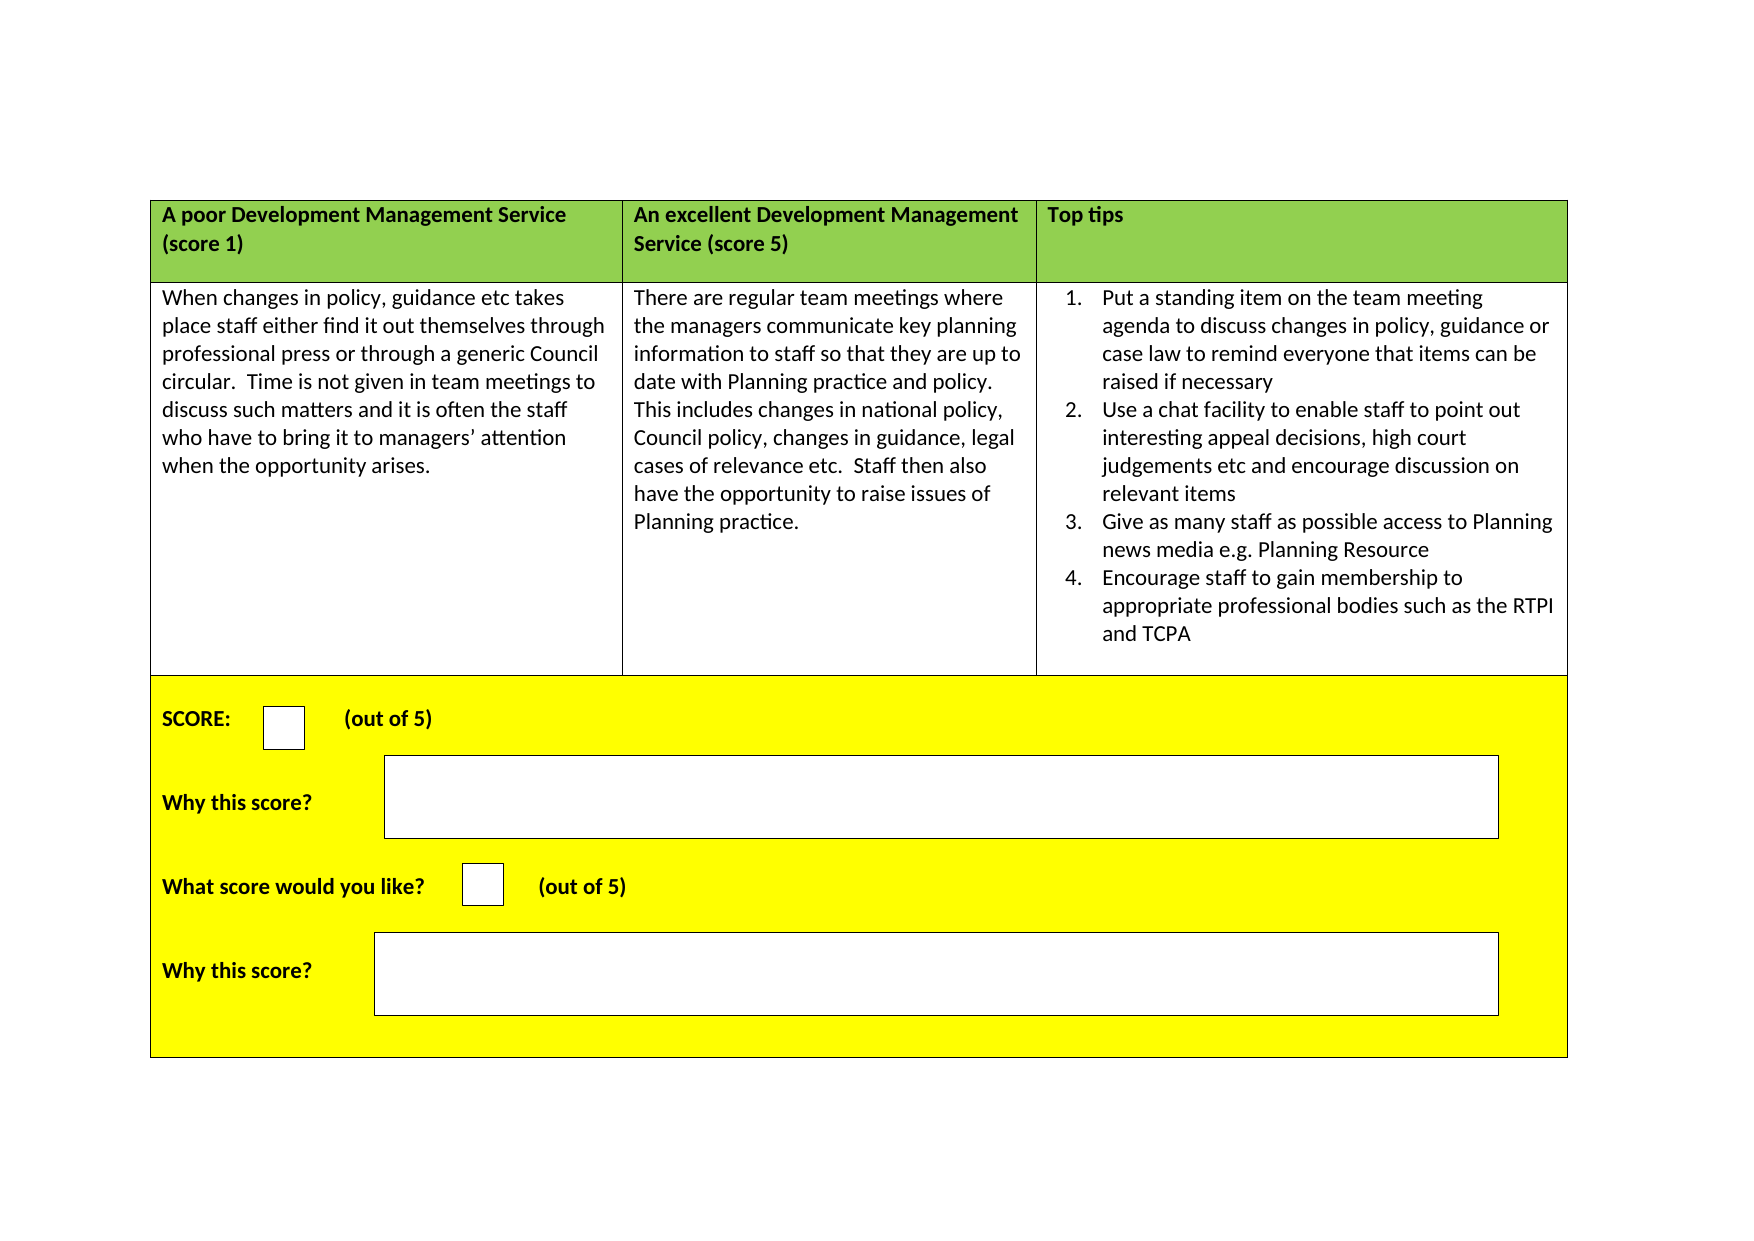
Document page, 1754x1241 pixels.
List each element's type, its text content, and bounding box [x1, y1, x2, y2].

table_cell When changes in policy, guidance etc takes place staff either find it out themselves through professional press or through a generic Council circular. Time is not given in team meetings to discuss such matters and it is often the staff who have to bring it to managers’ attention when the opportunity arises. [151, 283, 622, 675]
table_cell SCORE: (out of 5) Why this score? What score would you like? (out of 5) Why this score? [151, 676, 1567, 1057]
table_cell There are regular team meetings where the managers communicate key planning information to staff so that they are up to date with Planning practice and policy. This includes changes in national policy, Council policy, changes in guidance, legal cases of relevance etc. Staff then also have the opportunity to raise issues of Planning practice. [623, 283, 1036, 675]
table_cell Put a standing item on the team meeting agenda to discuss changes in policy, guidance or case law to remind everyone that items can be raised if necessary Use a chat facility to enable staff to point out interesting appeal decisions, high court judgements etc and encourage discussion on relevant items Give as many staff as possible access to Planning news media e.g. Planning Resource Encourage staff to gain membership to appropriate professional bodies such as the RTPI and TCPA [1037, 283, 1567, 675]
table_header Top tips [1037, 201, 1567, 282]
table_header A poor Development Management Service (score 1) [151, 201, 622, 282]
table_header An excellent Development Management Service (score 5) [623, 201, 1036, 282]
